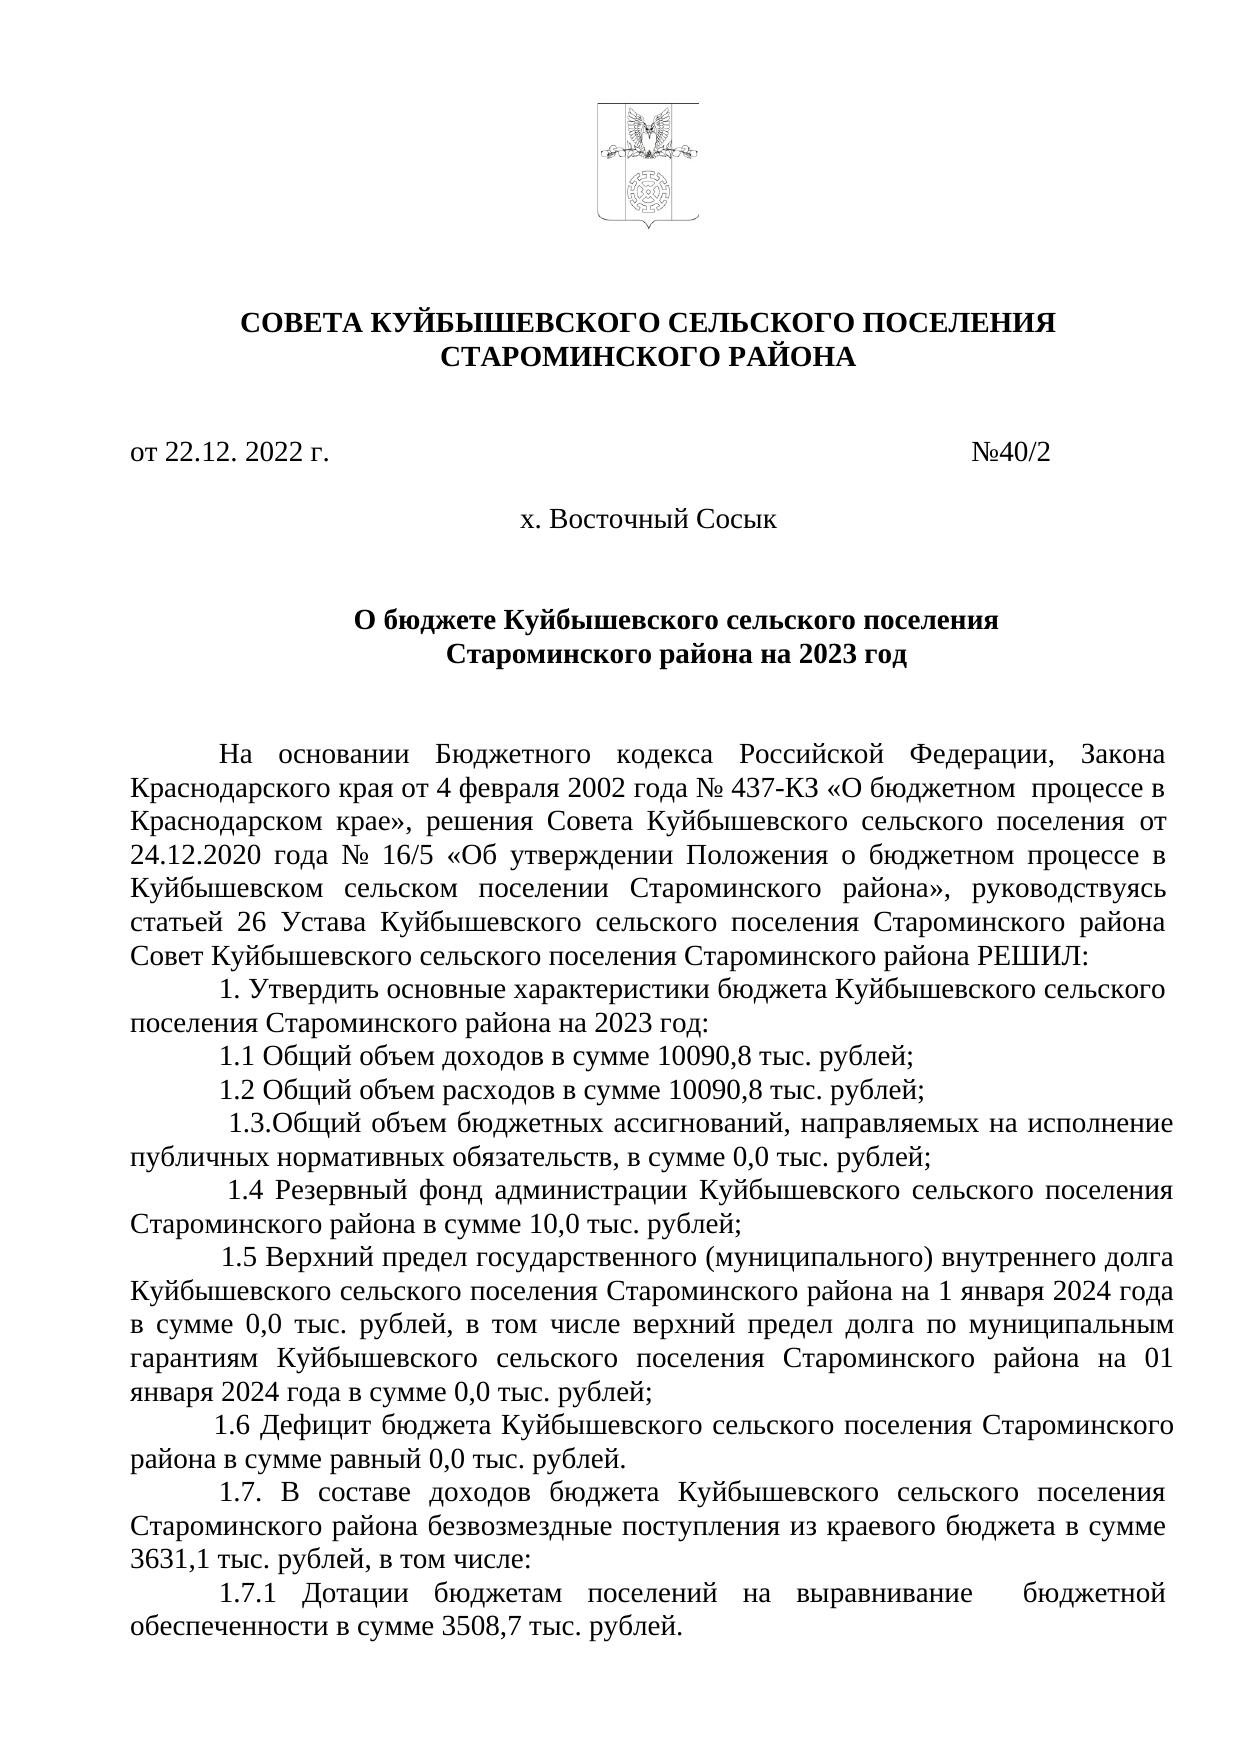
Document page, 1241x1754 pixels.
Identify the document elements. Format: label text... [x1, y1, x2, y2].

picture [597, 103, 699, 229]
text 1.7. В составе доходов бюджета Куйбышевского сельского поселения Староминского района безвозмездные поступления из краевого бюджета в сумме 3631,1 тыс. рублей, в том числе: [130, 1474, 1167, 1575]
text 1.6 Дефицит бюджета Куйбышевского сельского поселения Староминского района в сумме равный 0,0 тыс. рублей. [130, 1407, 1175, 1474]
text от 22.12. 2022 г. №40/2 [130, 434, 1167, 468]
text х. Восточный Сосык [130, 502, 1167, 535]
text 1.3.Общий объем бюджетных ассигнований, направляемых на исполнение публичных нормативных обязательств, в сумме 0,0 тыс. рублей; [130, 1105, 1175, 1172]
text 1.1 Общий объем доходов в сумме 10090,8 тыс. рублей; [130, 1038, 1175, 1072]
text 1.4 Резервный фонд администрации Куйбышевского сельского поселения Староминского района в сумме 10,0 тыс. рублей; [130, 1172, 1175, 1239]
text СОВЕТА КУЙБЫШЕВСКОГО СЕЛЬСКОГО ПОСЕЛЕНИЯ [130, 305, 1167, 339]
text На основании Бюджетного кодекса Российской Федерации, Закона Краснодарского края от 4 февраля 2002 года № 437-КЗ «О бюджетном процессе в Краснодарском крае», решения Совета Куйбышевского сельского поселения от 24.12.2020 года № 16/5 «Об утверждении Положения о бюджетном процессе в Куйбышевском сельском поселении Староминского района», руководствуясь статьей 26 Устава Куйбышевского сельского поселения Староминского района Совет Куйбышевского сельского поселения Староминского района РЕШИЛ: [130, 736, 1167, 971]
text 1. Утвердить основные характеристики бюджета Куйбышевского сельского поселения Староминского района на 2023 год: [130, 971, 1167, 1038]
text 1.5 Верхний предел государственного (муниципального) внутреннего долга Куйбышевского сельского поселения Староминского района на 1 января 2024 года в сумме 0,0 тыс. рублей, в том числе верхний предел долга по муниципальным гарантиям Куйбышевского сельского поселения Староминского района на 01 января 2024 года в сумме 0,0 тыс. рублей; [130, 1239, 1175, 1407]
text 1.2 Общий объем расходов в сумме 10090,8 тыс. рублей; [130, 1072, 1175, 1105]
text СТАРОМИНСКОГО РАЙОНА [130, 339, 1167, 372]
text О бюджете Куйбышевского сельского поселения [130, 602, 1167, 636]
text Староминского района на 2023 год [130, 636, 1167, 669]
text 1.7.1 Дотации бюджетам поселений на выравнивание бюджетной обеспеченности в сумме 3508,7 тыс. рублей. [130, 1575, 1167, 1642]
